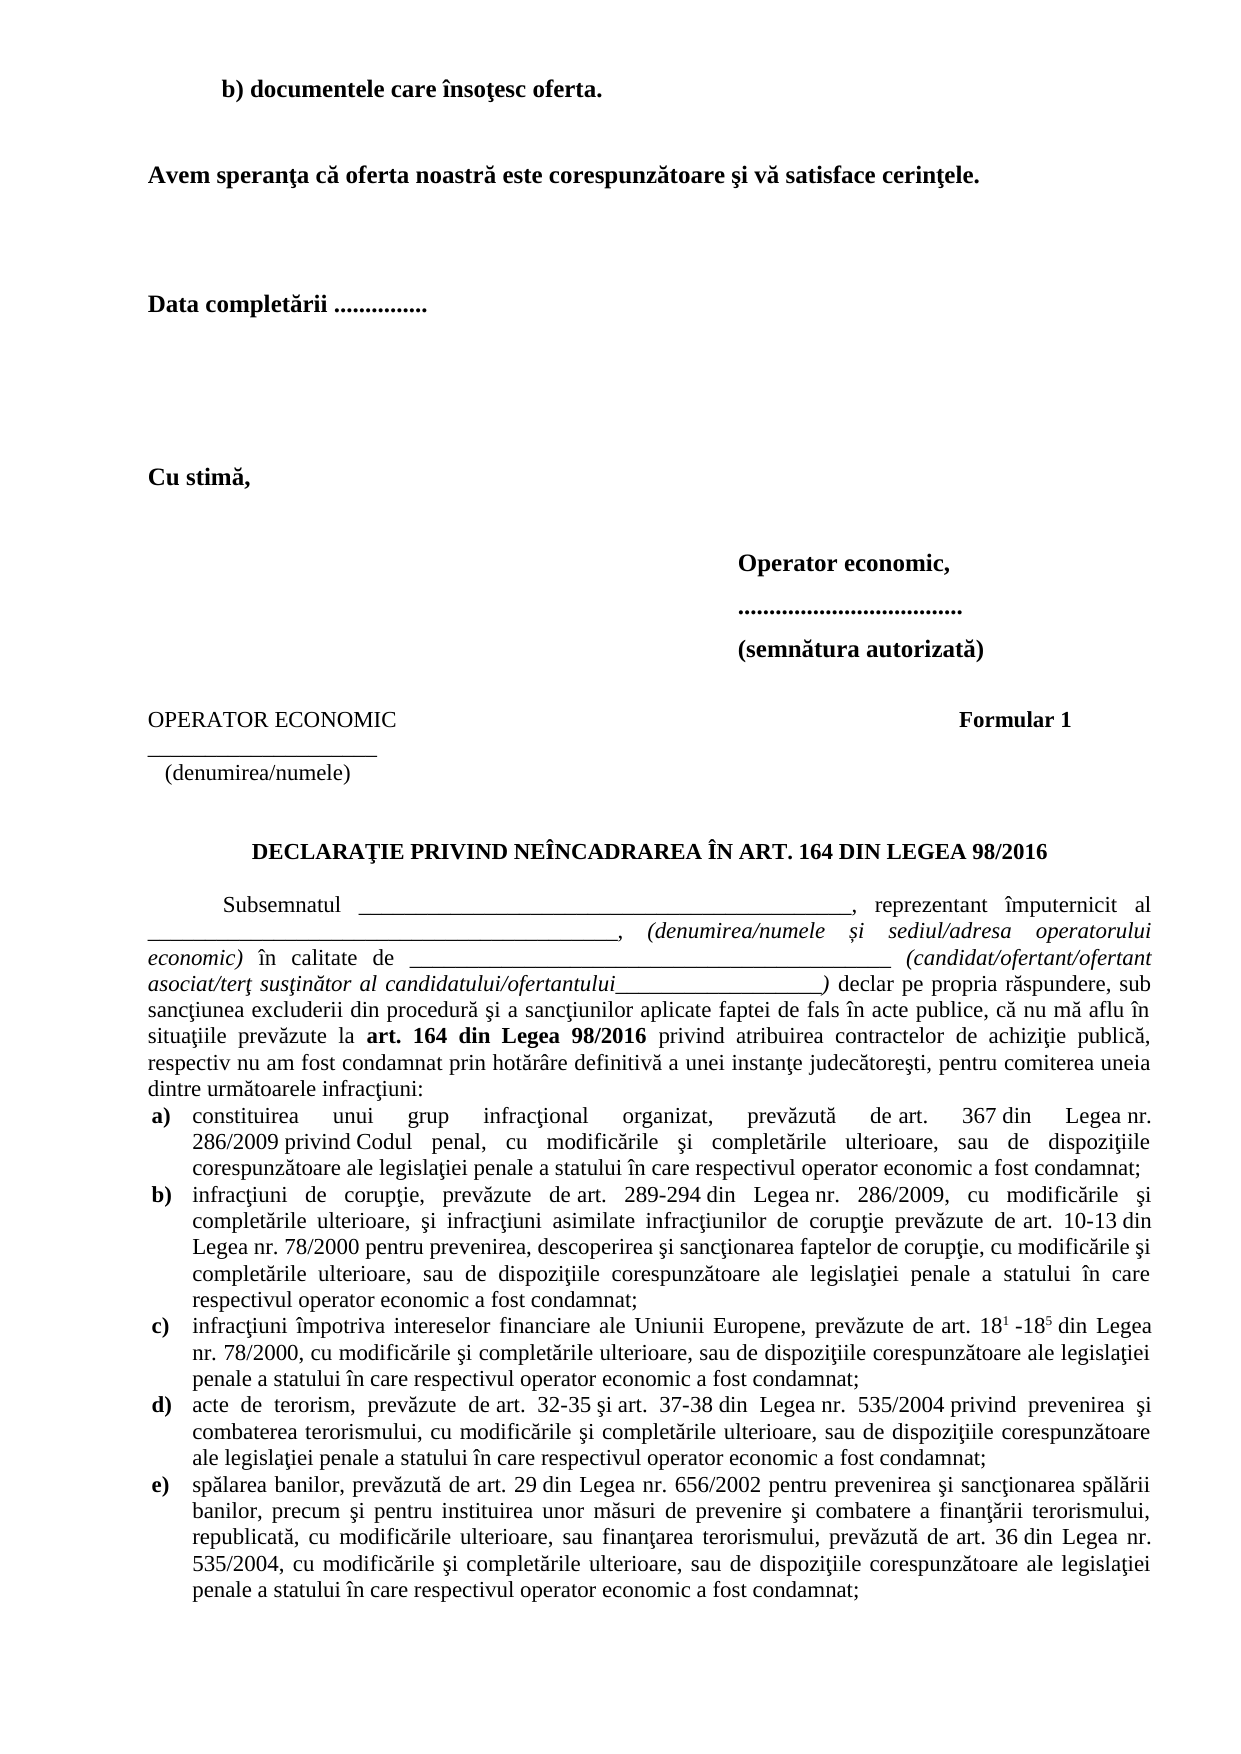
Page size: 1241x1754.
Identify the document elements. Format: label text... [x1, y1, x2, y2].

list spălarea banilor, prevăzută de art. 29 din Legea nr. 656/2002 pentru prevenirea şi sancţionarea spălării banilor, precum şi pentru instituirea unor măsuri de prevenire şi combatere a finanţării terorismului, republicată, cu modificările ulterioare, sau finanţarea terorismului, prevăzută de art. 36 din Legea nr. 535/2004, cu modificările şi completările ulterioare, sau de dispoziţiile corespunzătoare ale legislaţiei penale a statului în care respectivul operator economic a fost condamnat; [151, 1471, 1152, 1602]
list constituirea unui grup infracţional organizat, prevăzută de art. 367 din Legea nr. 286/2009 privind Codul penal, cu modificările şi completările ulterioare, sau de dispoziţiile corespunzătoare ale legislaţiei penale a statului în care respectivul operator economic a fost condamnat; [151, 1102, 1152, 1181]
text DECLARAŢIE PRIVIND NEÎNCADRAREA ÎN ART. 164 DIN LEGEA 98/2016 [148, 838, 1152, 864]
text Data completării ............... [148, 289, 1152, 318]
text OPERATOR ECONOMIC Formular 1 [148, 706, 1152, 733]
text Avem speranţa că oferta noastră este corespunzătoare şi vă satisface cerinţele. [148, 160, 1152, 189]
text .................................... [148, 591, 1152, 620]
text Operator economic, [148, 548, 1152, 577]
text (semnătura autorizată) [148, 634, 1152, 663]
list infracţiuni împotriva intereselor financiare ale Uniunii Europene, prevăzute de art. 181 -185 din Legea nr. 78/2000, cu modificările şi completările ulterioare, sau de dispoziţiile corespunzătoare ale legislaţiei penale a statului în care respectivul operator economic a fost condamnat; [151, 1312, 1152, 1392]
text Cu stimă, [148, 462, 1152, 491]
text b) documentele care însoţesc oferta. [148, 74, 1152, 103]
list infracţiuni de corupţie, prevăzute de art. 289-294 din Legea nr. 286/2009, cu modificările şi completările ulterioare, şi infracţiuni asimilate infracţiunilor de corupţie prevăzute de art. 10-13 din Legea nr. 78/2000 pentru prevenirea, descoperirea şi sancţionarea faptelor de corupţie, cu modificările şi completările ulterioare, sau de dispoziţiile corespunzătoare ale legislaţiei penale a statului în care respectivul operator economic a fost condamnat; [151, 1181, 1152, 1312]
text ____________________ [148, 733, 1152, 759]
list acte de terorism, prevăzute de art. 32-35 şi art. 37-38 din Legea nr. 535/2004 privind prevenirea şi combaterea terorismului, cu modificările şi completările ulterioare, sau de dispoziţiile corespunzătoare ale legislaţiei penale a statului în care respectivul operator economic a fost condamnat; [151, 1392, 1152, 1471]
text (denumirea/numele) [148, 759, 1152, 785]
text Subsemnatul ___________________________________________, reprezentant împuternicit al _________________________________________, (denumirea/numele și sediul/adresa operatorului economic) în calitate de __________________________________________ (candidat/ofertant/ofertant asociat/terţ susţinător al candidatului/ofertantului__________________) declar pe propria răspundere, sub sancţiunea excluderii din procedură şi a sancţiunilor aplicate faptei de fals în acte publice, că nu mă aflu în situaţiile prevăzute la art. 164 din Legea 98/2016 privind atribuirea contractelor de achiziţie publică, respectiv nu am fost condamnat prin hotărâre definitivă a unei instanţe judecătoreşti, pentru comiterea uneia dintre următoarele infracţiuni: [148, 891, 1152, 1102]
